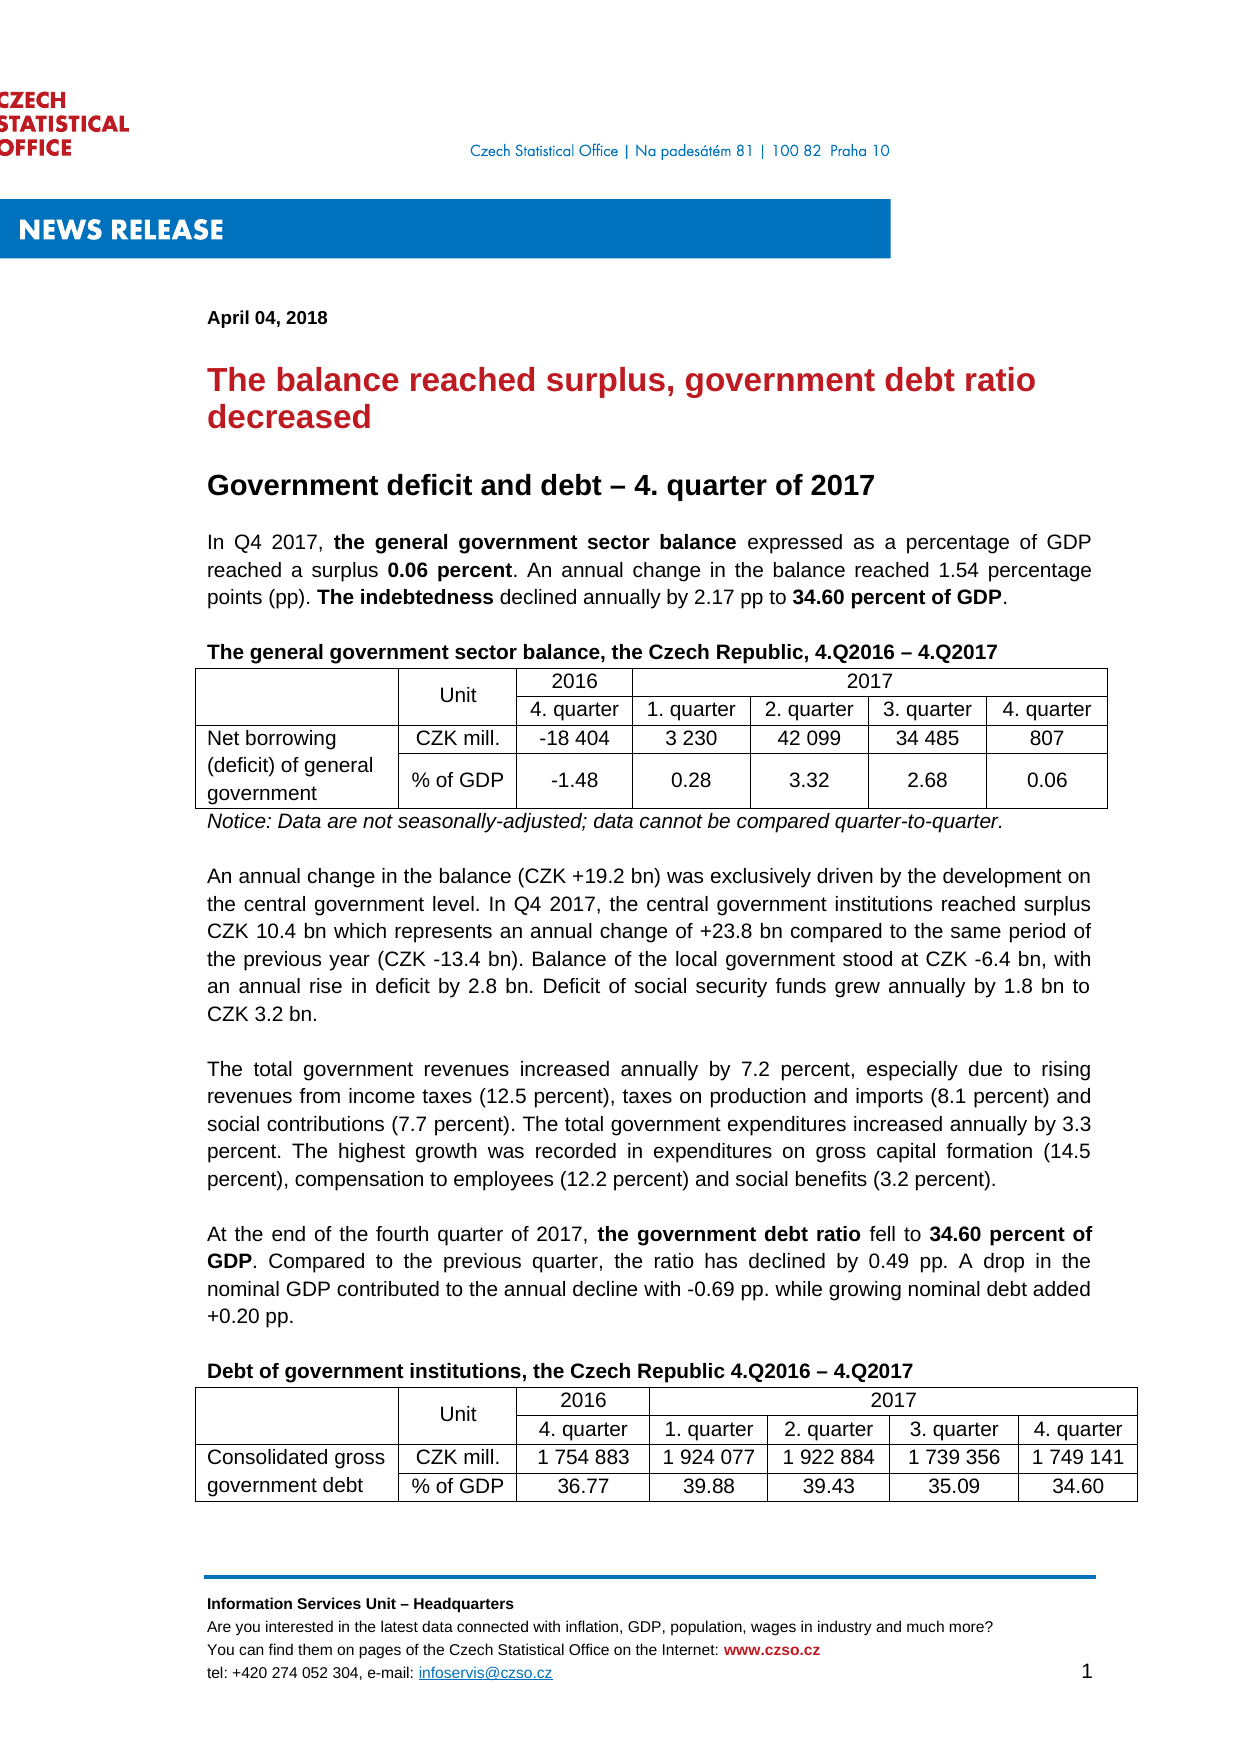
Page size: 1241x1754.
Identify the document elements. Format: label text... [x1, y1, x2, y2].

table_cell 0.28 [633, 754, 750, 808]
text At the end of the fourth quarter of 2017, the government debt ratio fell to 34.60 percent of GDP. Compared to the previous quarter, the ratio has declined by 0.49 pp. A drop in the nominal GDP contributed to the annual decline with -0.69 pp. while growing nominal debt added +0.20 pp. [207, 1222, 1092, 1328]
text In Q4 2017, the general government sector balance expressed as a percentage of GDP reached a surplus 0.06 percent. An annual change in the balance reached 1.54 percentage points (pp). The indebtedness declined annually by 2.17 pp to 34.60 percent of GDP. [207, 530, 1092, 609]
table_cell 1. quarter [650, 1416, 767, 1444]
table_header 2016 [517, 669, 632, 696]
table_cell Consolidated gross government debt [196, 1445, 398, 1501]
table_cell 2. quarter [751, 697, 868, 725]
table_cell 1 754 883 [517, 1445, 649, 1472]
text Notice: Data are not seasonally-adjusted; data cannot be compared quarter-to-quarter. [207, 809, 1092, 833]
table_cell 42 099 [751, 726, 868, 753]
table_cell 3 230 [633, 726, 750, 753]
table_cell 4. quarter [517, 697, 632, 725]
table_cell 1 922 884 [768, 1445, 889, 1472]
table_cell % of GDP [399, 754, 516, 808]
text April 04, 2018 [207, 307, 1092, 329]
text An annual change in the balance (CZK +19.2 bn) was exclusively driven by the development on the central government level. In Q4 2017, the central government institutions reached surplus CZK 10.4 bn which represents an annual change of +23.8 bn compared to the same period of the previous year (CZK -13.4 bn). Balance of the local government stood at CZK -6.4 bn, with an annual rise in deficit by 2.8 bn. Deficit of social security funds grew annually by 1.8 bn to CZK 3.2 bn. [207, 864, 1092, 1026]
text The total government revenues increased annually by 7.2 percent, especially due to rising revenues from income taxes (12.5 percent), taxes on production and imports (8.1 percent) and social contributions (7.7 percent). The total government expenditures increased annually by 3.3 percent. The highest growth was recorded in expenditures on gross capital formation (14.5 percent), compensation to employees (12.2 percent) and social benefits (3.2 percent). [207, 1057, 1092, 1191]
table_cell 39.88 [650, 1474, 767, 1501]
text Government deficit and debt – 4. quarter of 2017 [207, 465, 1092, 503]
table_cell 3. quarter [890, 1416, 1018, 1444]
table_cell 3. quarter [869, 697, 986, 725]
table_cell 34.60 [1019, 1474, 1137, 1501]
table_cell 0.06 [987, 754, 1107, 808]
table_cell -18 404 [517, 726, 632, 753]
table_cell 3.32 [751, 754, 868, 808]
table_header Unit [399, 1388, 516, 1444]
table_cell 1. quarter [633, 697, 750, 725]
text Debt of government institutions, the Czech Republic 4.Q2016 – 4.Q2017 [207, 1359, 1092, 1383]
table_cell 4. quarter [987, 697, 1107, 725]
table_cell 4. quarter [1019, 1416, 1137, 1444]
table_cell 39.43 [768, 1474, 889, 1501]
table_cell % of GDP [399, 1474, 516, 1501]
table_header [196, 669, 398, 725]
table_header [196, 1388, 398, 1444]
table_header 2017 [650, 1388, 1137, 1415]
table_cell CZK mill. [399, 726, 516, 753]
table_cell 2.68 [869, 754, 986, 808]
table_cell 1 739 356 [890, 1445, 1018, 1472]
text The general government sector balance, the Czech Republic, 4.Q2016 – 4.Q2017 [207, 640, 1092, 664]
title The balance reached surplus, government debt ratio decreased [207, 361, 1092, 436]
table_cell Net borrowing (deficit) of general government [196, 726, 398, 808]
table_cell -1.48 [517, 754, 632, 808]
table_cell 36.77 [517, 1474, 649, 1501]
table_cell 1 749 141 [1019, 1445, 1137, 1472]
table_header Unit [399, 669, 516, 725]
table_cell 2. quarter [768, 1416, 889, 1444]
table_cell 807 [987, 726, 1107, 753]
table_cell CZK mill. [399, 1445, 516, 1472]
table_cell 4. quarter [517, 1416, 649, 1444]
table_header 2017 [633, 669, 1107, 696]
table_header 2016 [517, 1388, 649, 1415]
table_cell 1 924 077 [650, 1445, 767, 1472]
table_cell 34 485 [869, 726, 986, 753]
table_cell 35.09 [890, 1474, 1018, 1501]
